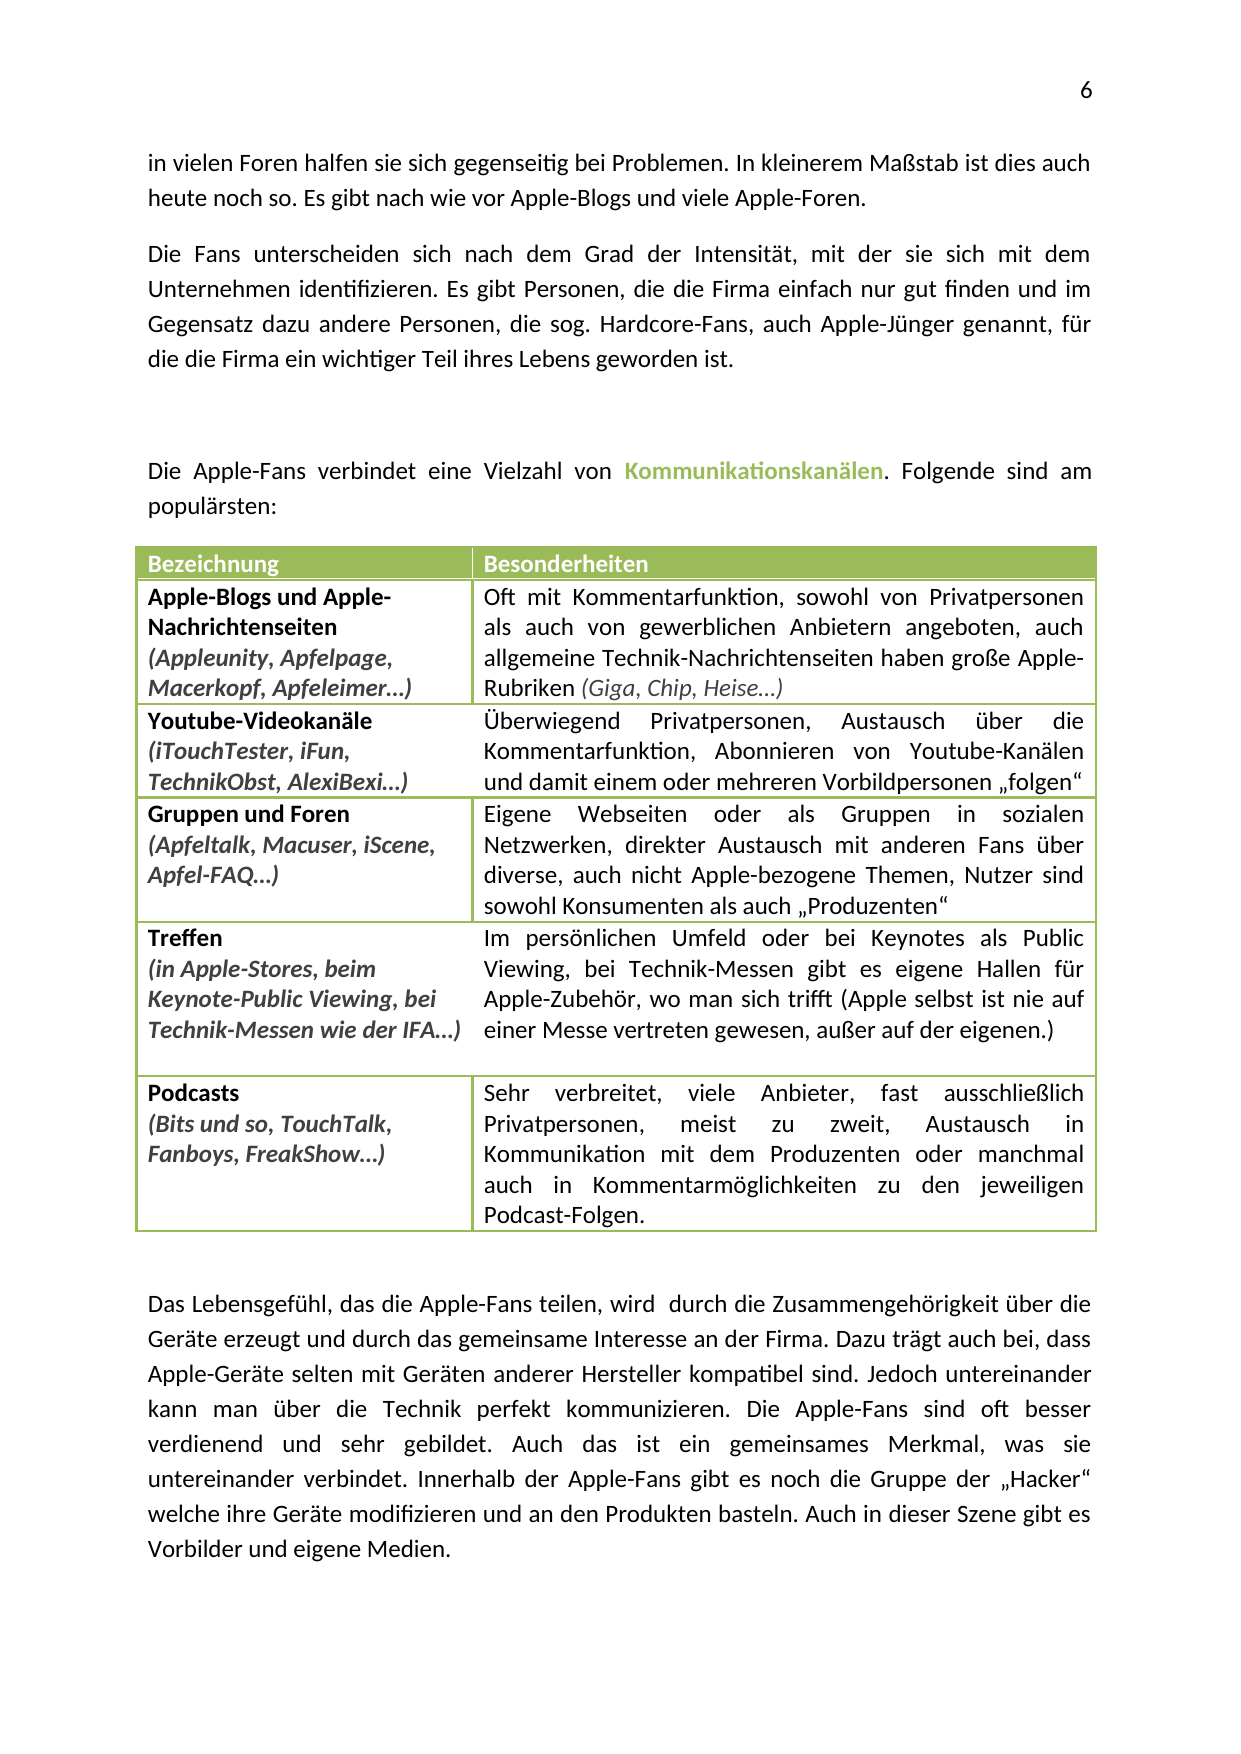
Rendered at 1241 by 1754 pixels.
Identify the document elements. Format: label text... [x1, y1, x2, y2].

table_cell Überwiegend Privatpersonen, Austausch über die Kommentarfunktion, Abonnieren von Youtube-Kanälen und damit einem oder mehreren Vorbildpersonen „folgen“ [473, 705, 1095, 796]
table_cell Gruppen und Foren (Apfeltalk, Macuser, iScene, Apfel-FAQ…) [138, 799, 471, 921]
table_cell Im persönlichen Umfeld oder bei Keynotes als Public Viewing, bei Technik-Messen gibt es eigene Hallen für Apple-Zubehör, wo man sich trifft (Apple selbst ist nie auf einer Messe vertreten gewesen, außer auf der eigenen.) [473, 923, 1095, 1075]
table_header Besonderheiten [473, 548, 1095, 578]
text Das Lebensgefühl, das die Apple-Fans teilen, wird durch die Zusammengehörigkeit über die Geräte erzeugt und durch das gemeinsame Interesse an der Firma. Dazu trägt auch bei, dass Apple-Geräte selten mit Geräten anderer Hersteller kompatibel sind. Jedoch untereinander kann man über die Technik perfekt kommunizieren. Die Apple-Fans sind oft besser verdienend und sehr gebildet. Auch das ist ein gemeinsames Merkmal, was sie untereinander verbindet. Innerhalb der Apple-Fans gibt es noch die Gruppe der „Hacker“ welche ihre Geräte modifizieren und an den Produkten basteln. Auch in dieser Szene gibt es Vorbilder und eigene Medien. [148, 1288, 1093, 1563]
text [148, 148, 1093, 213]
table_cell Oft mit Kommentarfunktion, sowohl von Privatpersonen als auch von gewerblichen Anbietern angeboten, auch allgemeine Technik-Nachrichtenseiten haben große Apple-Rubriken (Giga, Chip, Heise…) [474, 581, 1095, 703]
table_cell Podcasts (Bits und so, TouchTalk, Fanboys, FreakShow…) [138, 1077, 471, 1230]
table_cell Treffen (in Apple-Stores, beim Keynote-Public Viewing, bei Technik-Messen wie der IFA…) [138, 923, 472, 1075]
table_cell Apple-Blogs und Apple-Nachrichtenseiten (Appleunity, Apfelpage, Macerkopf, Apfeleimer…) [138, 581, 471, 703]
table_cell Eigene Webseiten oder als Gruppen in sozialen Netzwerken, direkter Austausch mit anderen Fans über diverse, auch nicht Apple-bezogene Themen, Nutzer sind sowohl Konsumenten als auch „Produzenten“ [474, 799, 1095, 921]
text Die Fans unterscheiden sich nach dem Grad der Intensität, mit der sie sich mit dem Unternehmen identifizieren. Es gibt Personen, die die Firma einfach nur gut finden und im Gegensatz dazu andere Personen, die sog. Hardcore-Fans, auch Apple-Jünger genannt, für die die Firma ein wichtiger Teil ihres Lebens geworden ist. [148, 238, 1093, 374]
table_cell Sehr verbreitet, viele Anbieter, fast ausschließlich Privatpersonen, meist zu zweit, Austausch in Kommunikation mit dem Produzenten oder manchmal auch in Kommentarmöglichkeiten zu den jeweiligen Podcast-Folgen. [474, 1077, 1095, 1230]
table_cell Youtube-Videokanäle (iTouchTester, iFun, TechnikObst, AlexiBexi…) [138, 705, 472, 796]
text Die Apple-Fans verbindet eine Vielzahl von Kommunikationskanälen. Folgende sind am populärsten: [148, 455, 1093, 521]
table_header Bezeichnung [138, 548, 472, 578]
